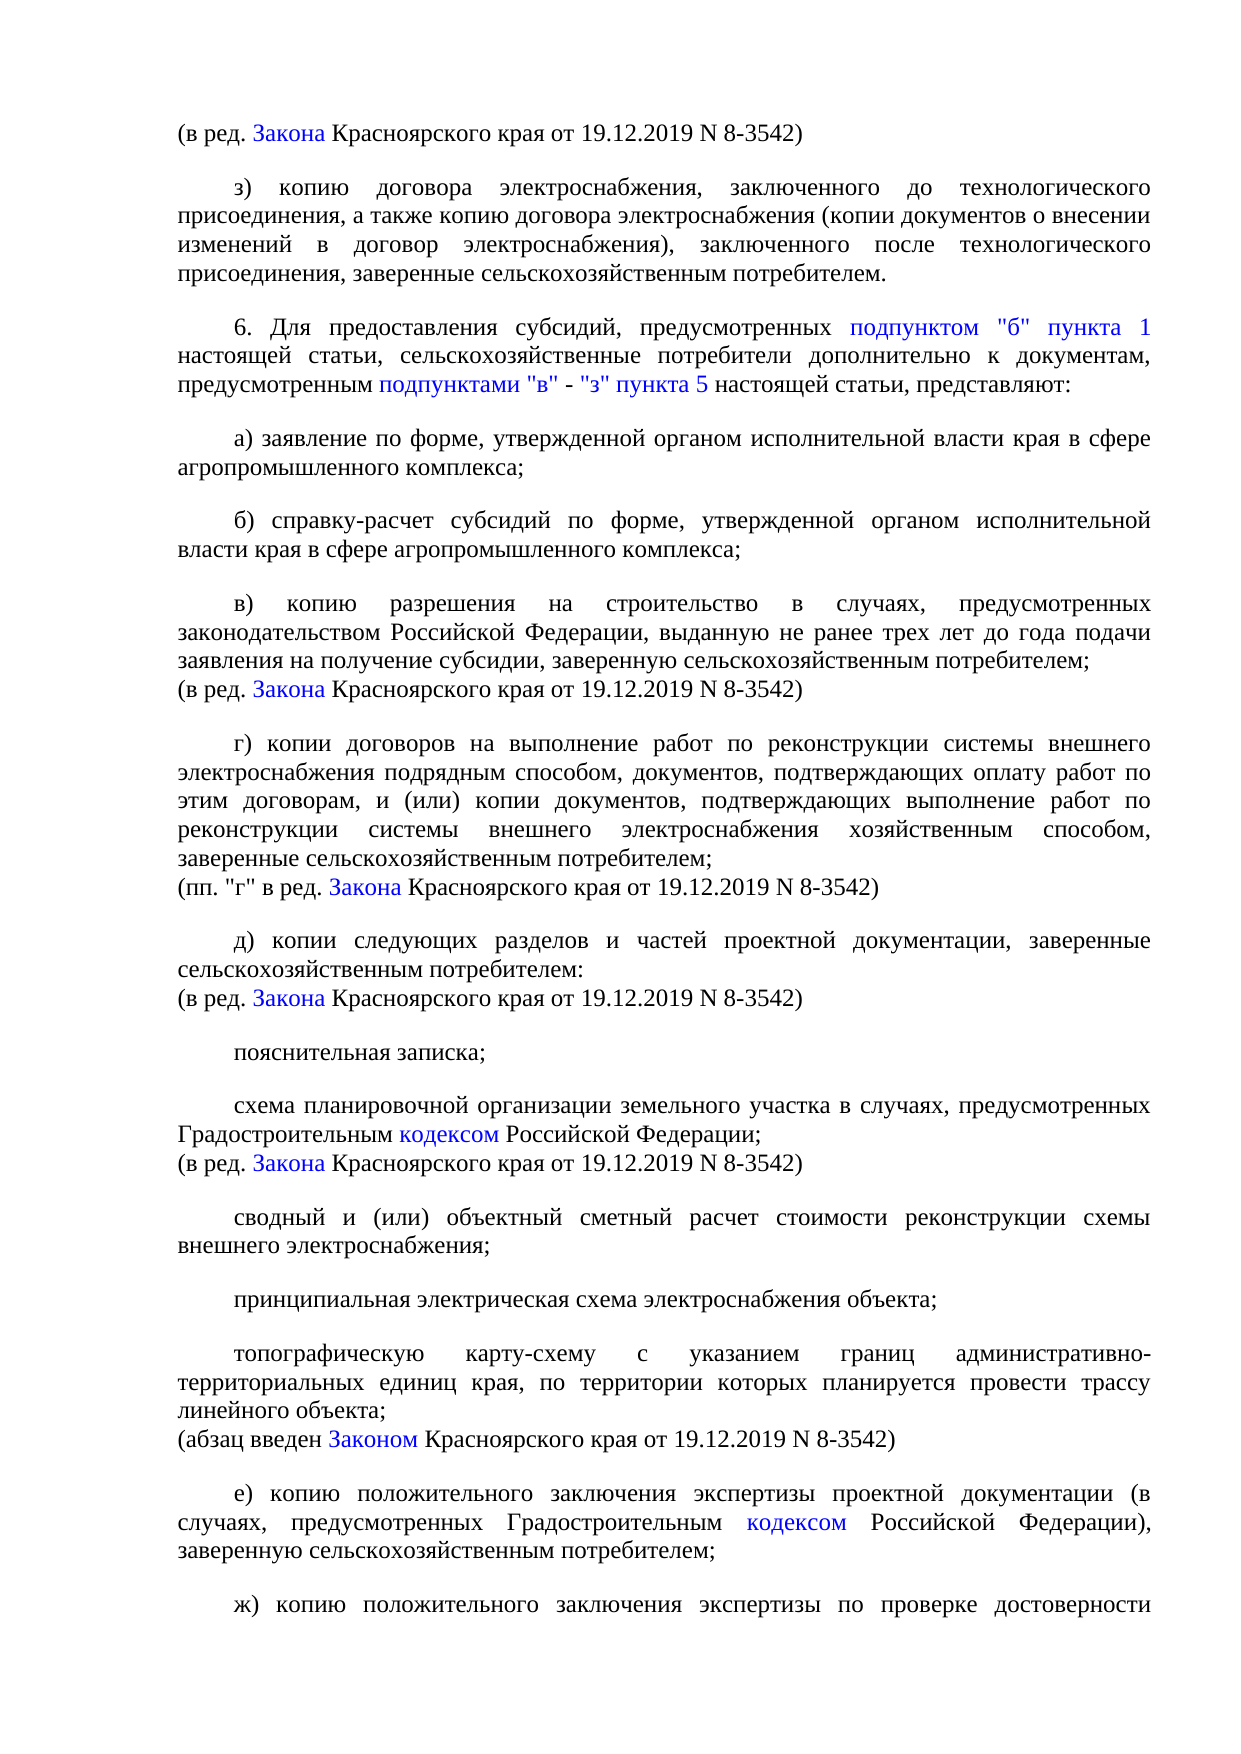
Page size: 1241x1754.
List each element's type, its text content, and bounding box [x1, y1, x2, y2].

text сводный и (или) объектный сметный расчет стоимости реконструкции схемы внешнего электроснабжения; [177, 1202, 1152, 1259]
text пояснительная записка; [177, 1037, 1152, 1066]
text (в ред. Закона Красноярского края от 19.12.2019 N 8-3542) [177, 1148, 1152, 1177]
text 6. Для предоставления субсидий, предусмотренных подпунктом "б" пункта 1 настоящей статьи, сельскохозяйственные потребители дополнительно к документам, предусмотренным подпунктами "в" - "з" пункта 5 настоящей статьи, представляют: [177, 312, 1152, 398]
text г) копии договоров на выполнение работ по реконструкции системы внешнего электроснабжения подрядным способом, документов, подтверждающих оплату работ по этим договорам, и (или) копии документов, подтверждающих выполнение работ по реконструкции системы внешнего электроснабжения хозяйственным способом, заверенные сельскохозяйственным потребителем; [177, 728, 1152, 872]
text топографическую карту-схему с указанием границ административно-территориальных единиц края, по территории которых планируется провести трассу линейного объекта; [177, 1338, 1152, 1424]
text (пп. "г" в ред. Закона Красноярского края от 19.12.2019 N 8-3542) [177, 872, 1152, 901]
text (в ред. Закона Красноярского края от 19.12.2019 N 8-3542) [177, 118, 1152, 147]
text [177, 1589, 1152, 1618]
text (абзац введен Законом Красноярского края от 19.12.2019 N 8-3542) [177, 1424, 1152, 1453]
text з) копию договора электроснабжения, заключенного до технологического присоединения, а также копию договора электроснабжения (копии документов о внесении изменений в договор электроснабжения), заключенного после технологического присоединения, заверенные сельскохозяйственным потребителем. [177, 172, 1152, 287]
text (в ред. Закона Красноярского края от 19.12.2019 N 8-3542) [177, 674, 1152, 703]
text схема планировочной организации земельного участка в случаях, предусмотренных Градостроительным кодексом Российской Федерации; [177, 1091, 1152, 1148]
text д) копии следующих разделов и частей проектной документации, заверенные сельскохозяйственным потребителем: [177, 926, 1152, 983]
text а) заявление по форме, утвержденной органом исполнительной власти края в сфере агропромышленного комплекса; [177, 423, 1152, 481]
text б) справку-расчет субсидий по форме, утвержденной органом исполнительной власти края в сфере агропромышленного комплекса; [177, 506, 1152, 563]
text (в ред. Закона Красноярского края от 19.12.2019 N 8-3542) [177, 983, 1152, 1012]
text е) копию положительного заключения экспертизы проектной документации (в случаях, предусмотренных Градостроительным кодексом Российской Федерации), заверенную сельскохозяйственным потребителем; [177, 1478, 1152, 1564]
text в) копию разрешения на строительство в случаях, предусмотренных законодательством Российской Федерации, выданную не ранее трех лет до года подачи заявления на получение субсидии, заверенную сельскохозяйственным потребителем; [177, 588, 1152, 674]
text принципиальная электрическая схема электроснабжения объекта; [177, 1284, 1152, 1313]
